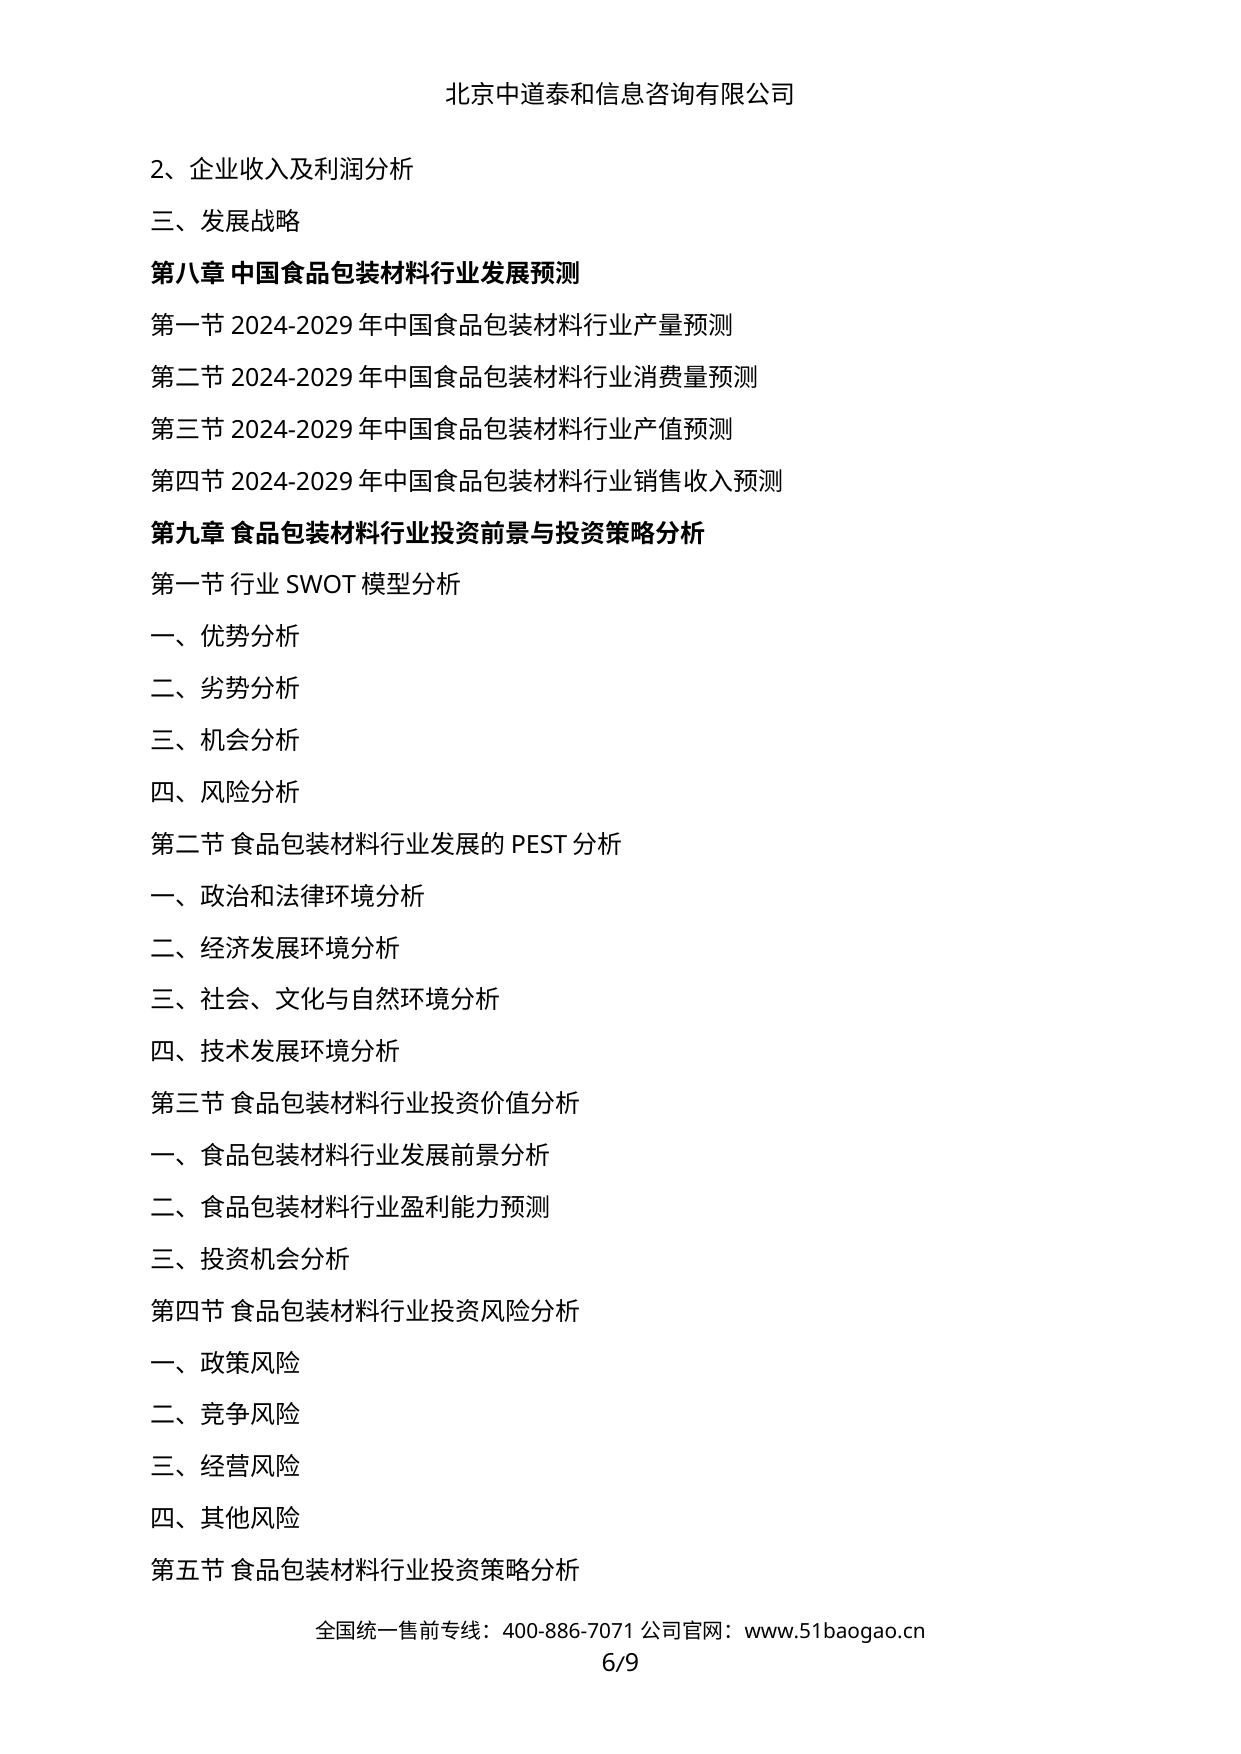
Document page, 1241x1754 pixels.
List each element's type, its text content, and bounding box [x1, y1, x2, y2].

text 三、经营风险 [150, 1447, 1090, 1483]
text 第三节 2024-2029年中国食品包装材料行业产值预测 [150, 409, 1090, 446]
text 二、劣势分析 [150, 669, 1090, 705]
text 第四节 2024-2029年中国食品包装材料行业销售收入预测 [150, 461, 1090, 497]
text 三、发展战略 [150, 202, 1090, 238]
text 一、政策风险 [150, 1343, 1090, 1379]
text 一、优势分析 [150, 617, 1090, 653]
text 第三节 食品包装材料行业投资价值分析 [150, 1084, 1090, 1120]
text 第八章 中国食品包装材料行业发展预测 [150, 254, 1090, 290]
text 四、技术发展环境分析 [150, 1032, 1090, 1068]
text 三、机会分析 [150, 721, 1090, 757]
text 三、社会、文化与自然环境分析 [150, 980, 1090, 1016]
text 第二节 食品包装材料行业发展的PEST分析 [150, 824, 1090, 861]
text 四、风险分析 [150, 772, 1090, 809]
text 四、其他风险 [150, 1499, 1090, 1535]
text 第一节 行业SWOT模型分析 [150, 565, 1090, 601]
text 二、竞争风险 [150, 1395, 1090, 1431]
text 三、投资机会分析 [150, 1239, 1090, 1276]
text 一、政治和法律环境分析 [150, 876, 1090, 912]
text 第一节 2024-2029年中国食品包装材料行业产量预测 [150, 306, 1090, 342]
text 一、食品包装材料行业发展前景分析 [150, 1136, 1090, 1172]
text 二、经济发展环境分析 [150, 928, 1090, 964]
text 2、企业收入及利润分析 [150, 150, 1090, 186]
text 第四节 食品包装材料行业投资风险分析 [150, 1291, 1090, 1327]
text 第五节 食品包装材料行业投资策略分析 [150, 1551, 1090, 1587]
text 第二节 2024-2029年中国食品包装材料行业消费量预测 [150, 357, 1090, 394]
text 第九章 食品包装材料行业投资前景与投资策略分析 [150, 513, 1090, 549]
text 二、食品包装材料行业盈利能力预测 [150, 1187, 1090, 1224]
